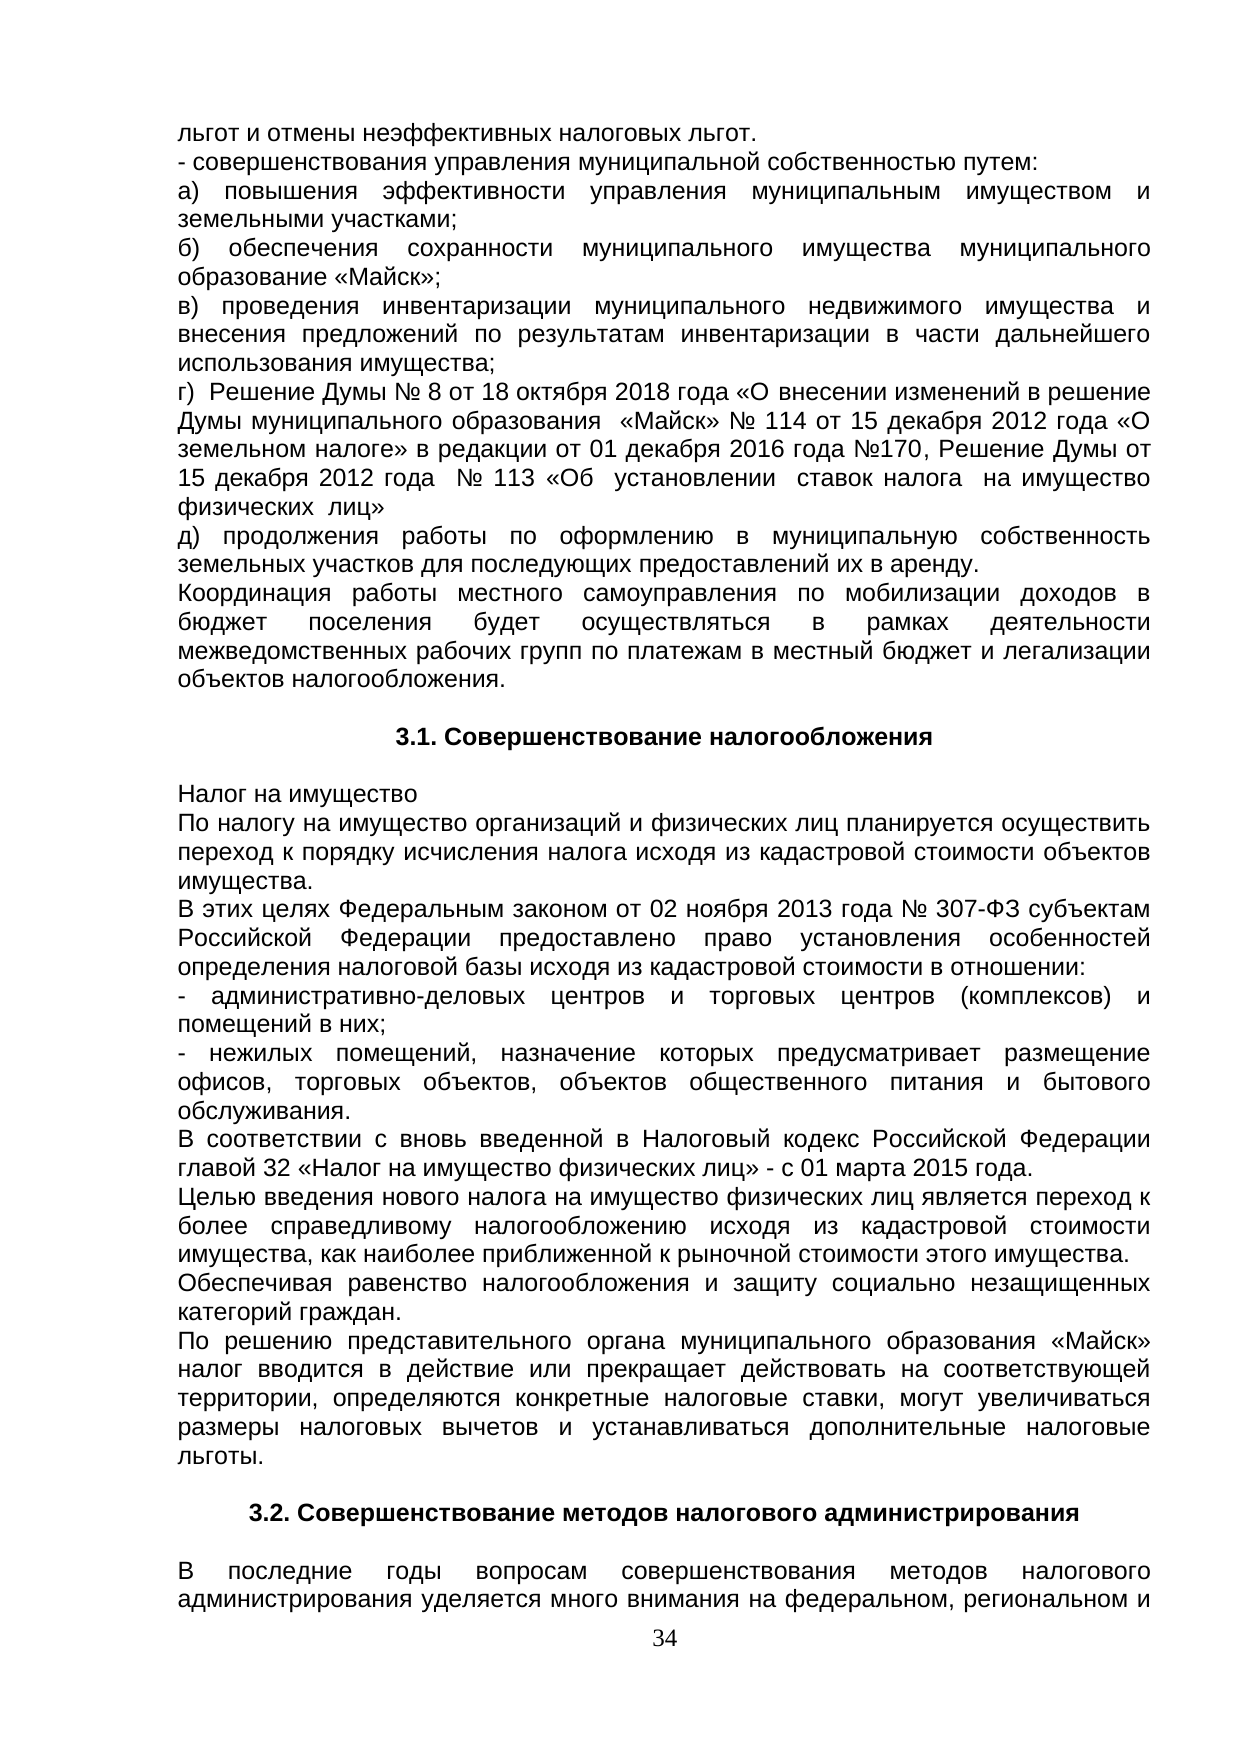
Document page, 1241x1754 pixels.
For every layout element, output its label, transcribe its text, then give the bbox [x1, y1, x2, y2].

text б) обеспечения сохранности муниципального имущества муниципального образование «Майск»; [177, 233, 1152, 291]
text 3.2. Совершенствование методов налогового администрирования [177, 1498, 1152, 1527]
text 3.1. Совершенствование налогообложения [177, 722, 1152, 751]
text Координация работы местного самоуправления по мобилизации доходов в бюджет поселения будет осуществляться в рамках деятельности межведомственных рабочих групп по платежам в местный бюджет и легализации объектов налогообложения. [177, 578, 1152, 693]
text а) повышения эффективности управления муниципальным имуществом и земельными участками; [177, 176, 1152, 233]
text Целью введения нового налога на имущество физических лиц является переход к более справедливому налогообложению исходя из кадастровой стоимости имущества, как наиболее приближенной к рыночной стоимости этого имущества. [177, 1182, 1152, 1268]
text д) продолжения работы по оформлению в муниципальную собственность земельных участков для последующих предоставлений их в аренду. [177, 521, 1152, 578]
text г) Решение Думы № 8 от 18 октября 2018 года «О внесении изменений в решение Думы муниципального образования «Майск» № 114 от 15 декабря 2012 года «О земельном налоге» в редакции от 01 декабря 2016 года №170, Решение Думы от 15 декабря 2012 года № 113 «Об установлении ставок налога на имущество физических лиц» [177, 377, 1152, 521]
text По налогу на имущество организаций и физических лиц планируется осуществить переход к порядку исчисления налога исходя из кадастровой стоимости объектов имущества. [177, 808, 1152, 894]
text Налог на имущество [177, 779, 1152, 808]
text В соответствии с вновь введенной в Налоговый кодекс Российской Федерации главой 32 «Налог на имущество физических лиц» - с 01 марта 2015 года. [177, 1124, 1152, 1182]
text В этих целях Федеральным законом от 02 ноября 2013 года № 307-ФЗ субъектам Российской Федерации предоставлено право установления особенностей определения налоговой базы исходя из кадастровой стоимости в отношении: [177, 894, 1152, 981]
text Обеспечивая равенство налогообложения и защиту социально незащищенных категорий граждан. [177, 1268, 1152, 1326]
text - административно-деловых центров и торговых центров (комплексов) и помещений в них; [177, 981, 1152, 1038]
text в) проведения инвентаризации муниципального недвижимого имущества и внесения предложений по результатам инвентаризации в части дальнейшего использования имущества; [177, 291, 1152, 377]
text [177, 118, 1152, 147]
text По решению представительного органа муниципального образования «Майск» налог вводится в действие или прекращает действовать на соответствующей территории, определяются конкретные налоговые ставки, могут увеличиваться размеры налоговых вычетов и устанавливаться дополнительные налоговые льготы. [177, 1326, 1152, 1469]
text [177, 1556, 1152, 1613]
text - нежилых помещений, назначение которых предусматривает размещение офисов, торговых объектов, объектов общественного питания и бытового обслуживания. [177, 1038, 1152, 1124]
text - совершенствования управления муниципальной собственностью путем: [177, 147, 1152, 176]
